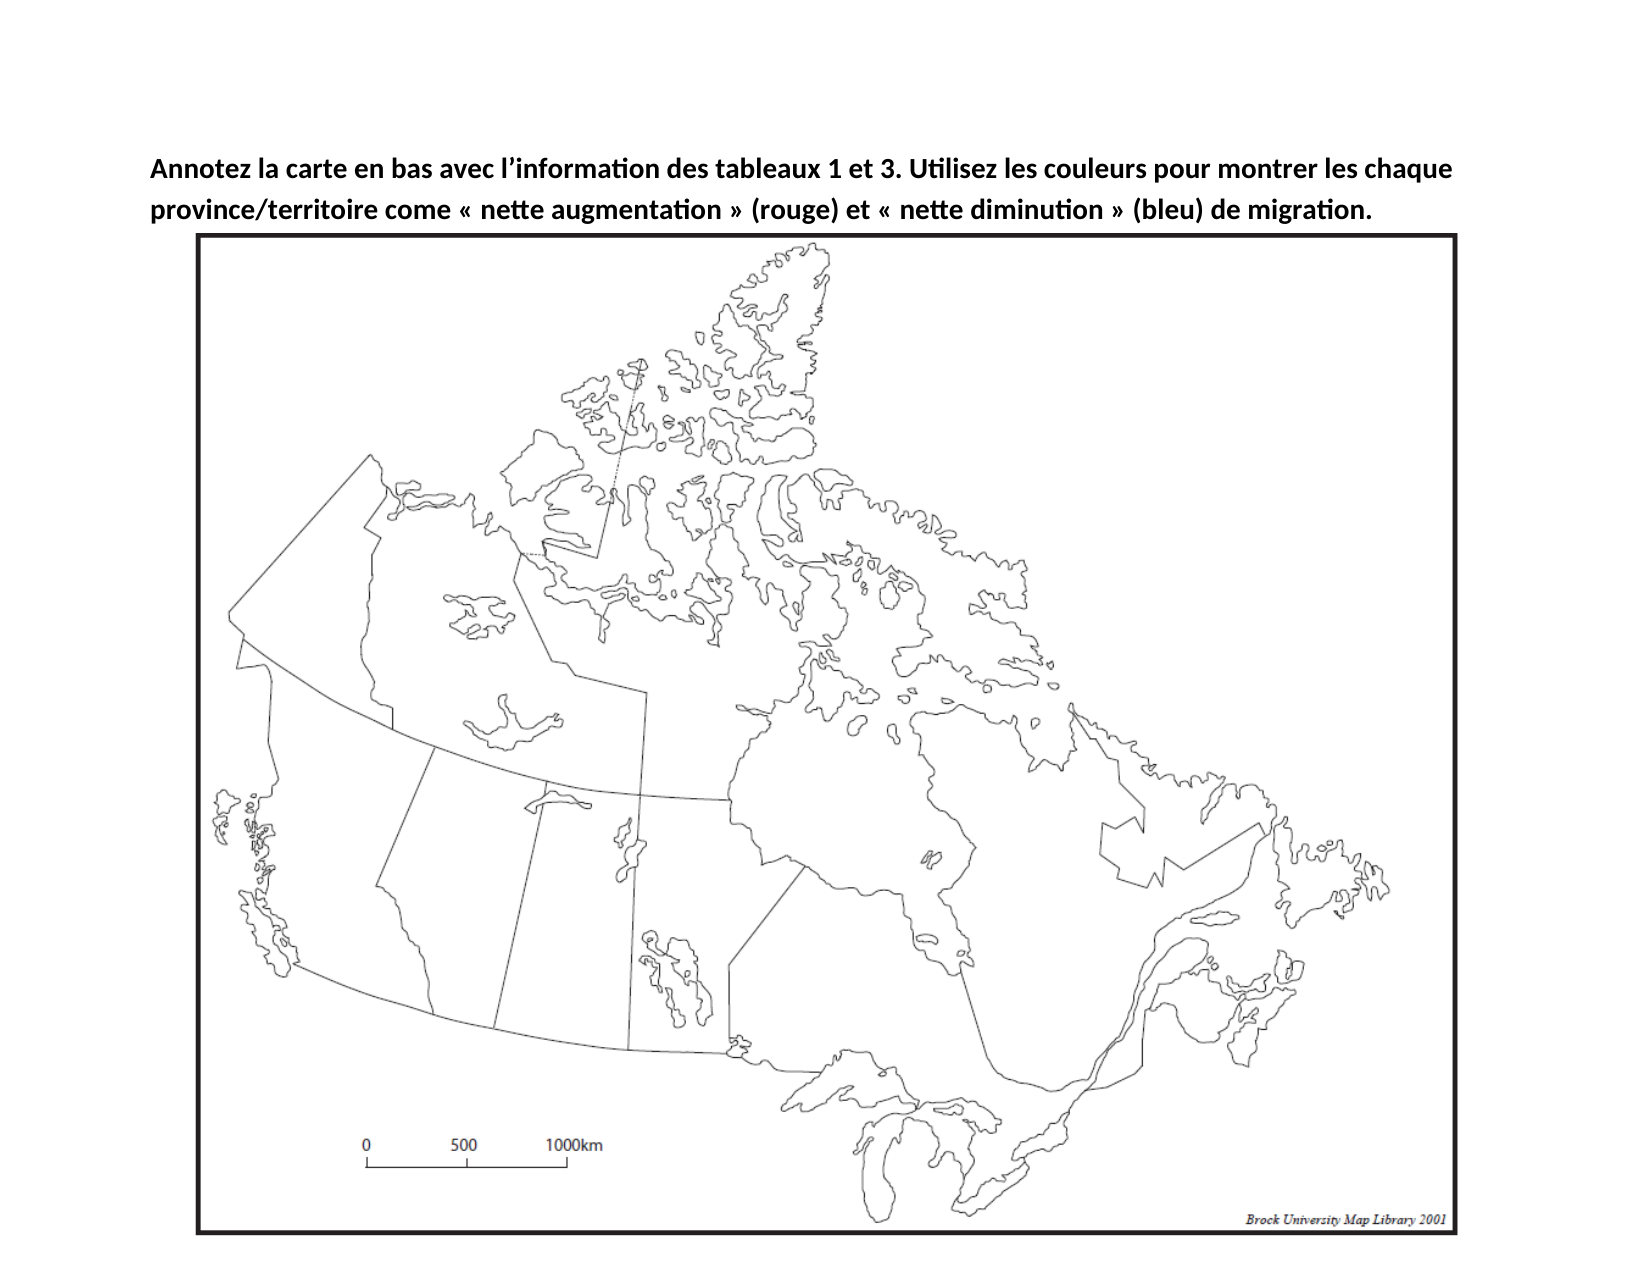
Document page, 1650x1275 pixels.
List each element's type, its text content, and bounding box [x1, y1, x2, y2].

text Annotez la carte en bas avec l’information des tableaux 1 et 3. Utilisez les couleurs pour montrer les chaque province/territoire come « nette augmentation » (rouge) et « nette diminution » (bleu) de migration. [150, 150, 1500, 227]
picture [191, 233, 1471, 1256]
